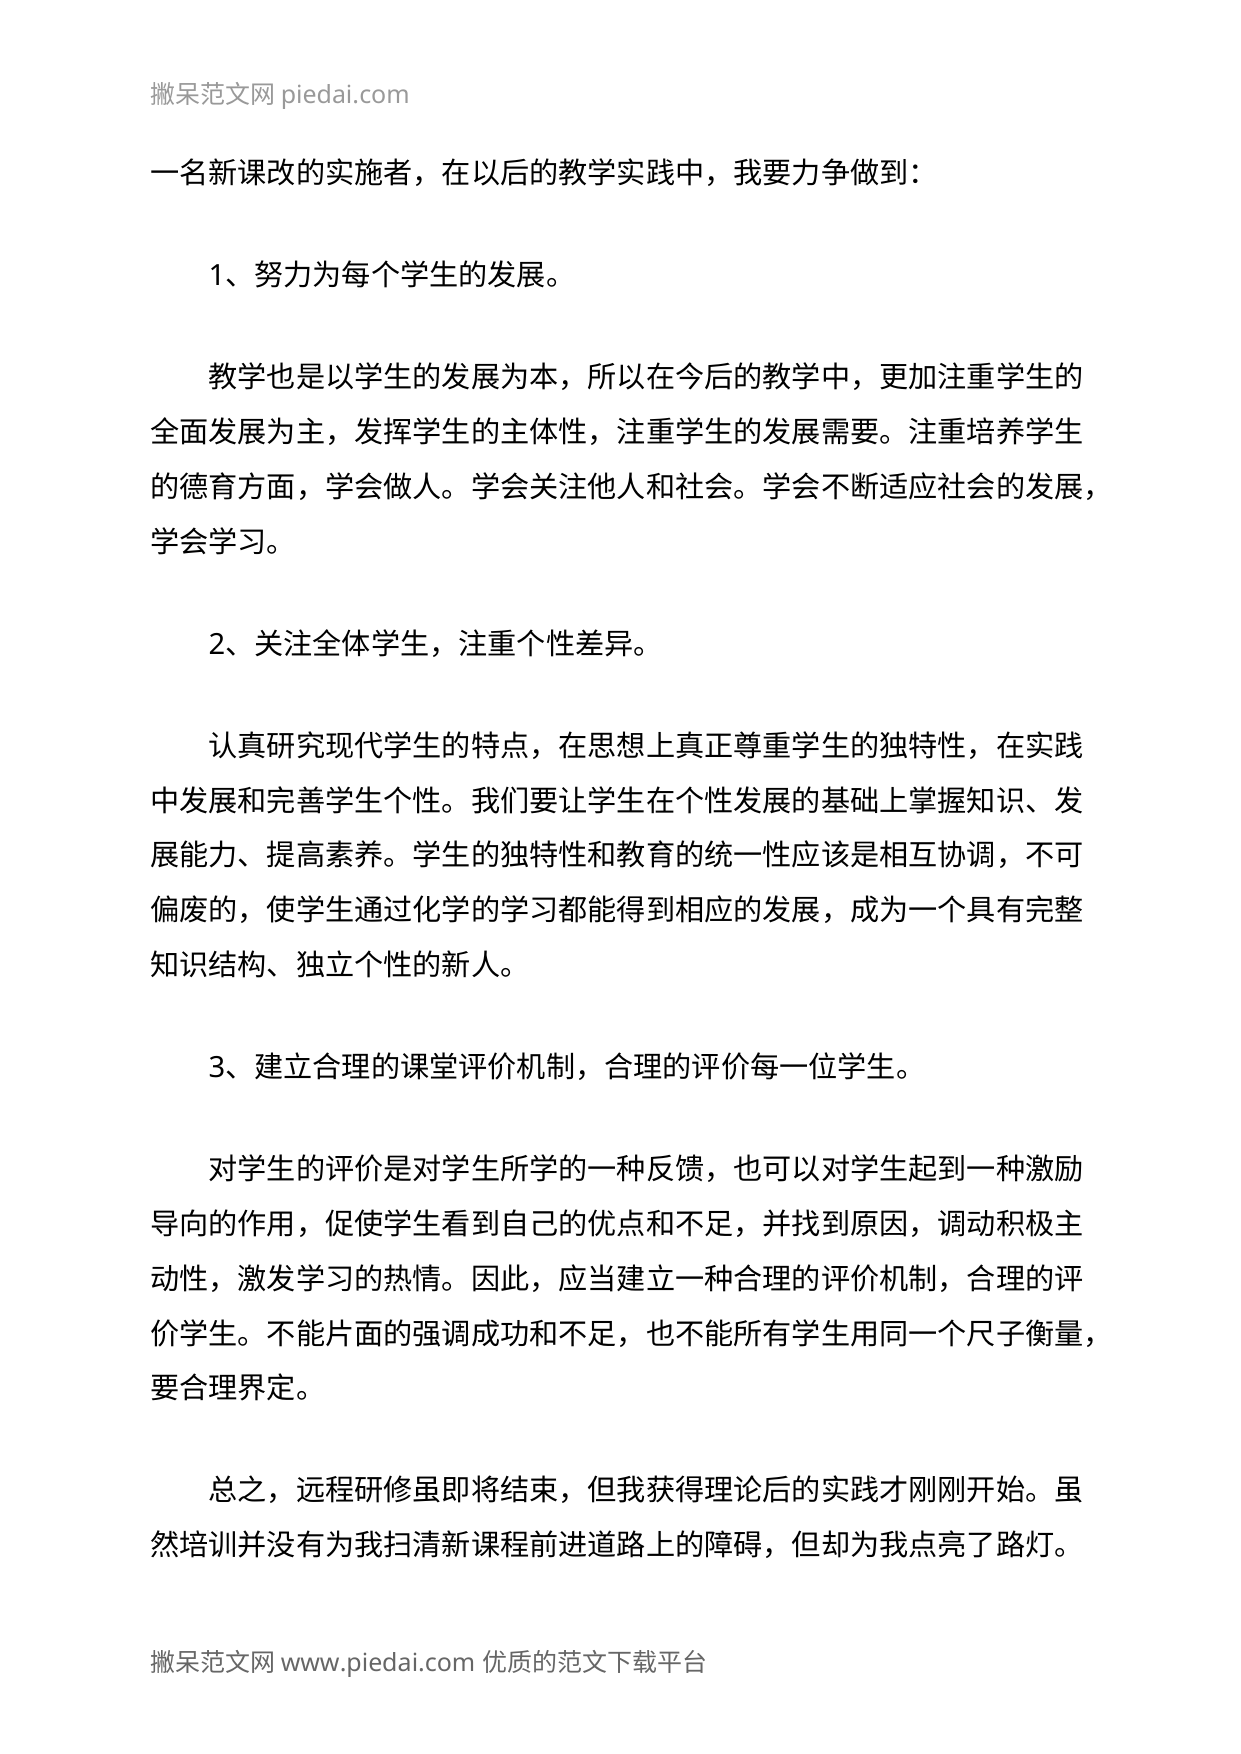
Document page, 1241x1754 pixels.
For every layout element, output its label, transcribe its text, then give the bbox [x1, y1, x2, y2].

text 2、关注全体学生，注重个性差异。 [150, 620, 1090, 663]
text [150, 150, 1090, 192]
text 教学也是以学生的发展为本，所以在今后的教学中，更加注重学生的全面发展为主，发挥学生的主体性，注重学生的发展需要。注重培养学生的德育方面，学会做人。学会关注他人和社会。学会不断适应社会的发展，学会学习。 [150, 354, 1090, 561]
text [150, 1467, 1090, 1564]
text 1、努力为每个学生的发展。 [150, 252, 1090, 294]
text 对学生的评价是对学生所学的一种反馈，也可以对学生起到一种激励导向的作用，促使学生看到自己的优点和不足，并找到原因，调动积极主动性，激发学习的热情。因此，应当建立一种合理的评价机制，合理的评价学生。不能片面的强调成功和不足，也不能所有学生用同一个尺子衡量，要合理界定。 [150, 1146, 1090, 1407]
text 3、建立合理的课堂评价机制，合理的评价每一位学生。 [150, 1043, 1090, 1086]
text 认真研究现代学生的特点，在思想上真正尊重学生的独特性，在实践中发展和完善学生个性。我们要让学生在个性发展的基础上掌握知识、发展能力、提高素养。学生的独特性和教育的统一性应该是相互协调，不可偏废的，使学生通过化学的学习都能得到相应的发展，成为一个具有完整知识结构、独立个性的新人。 [150, 722, 1090, 984]
